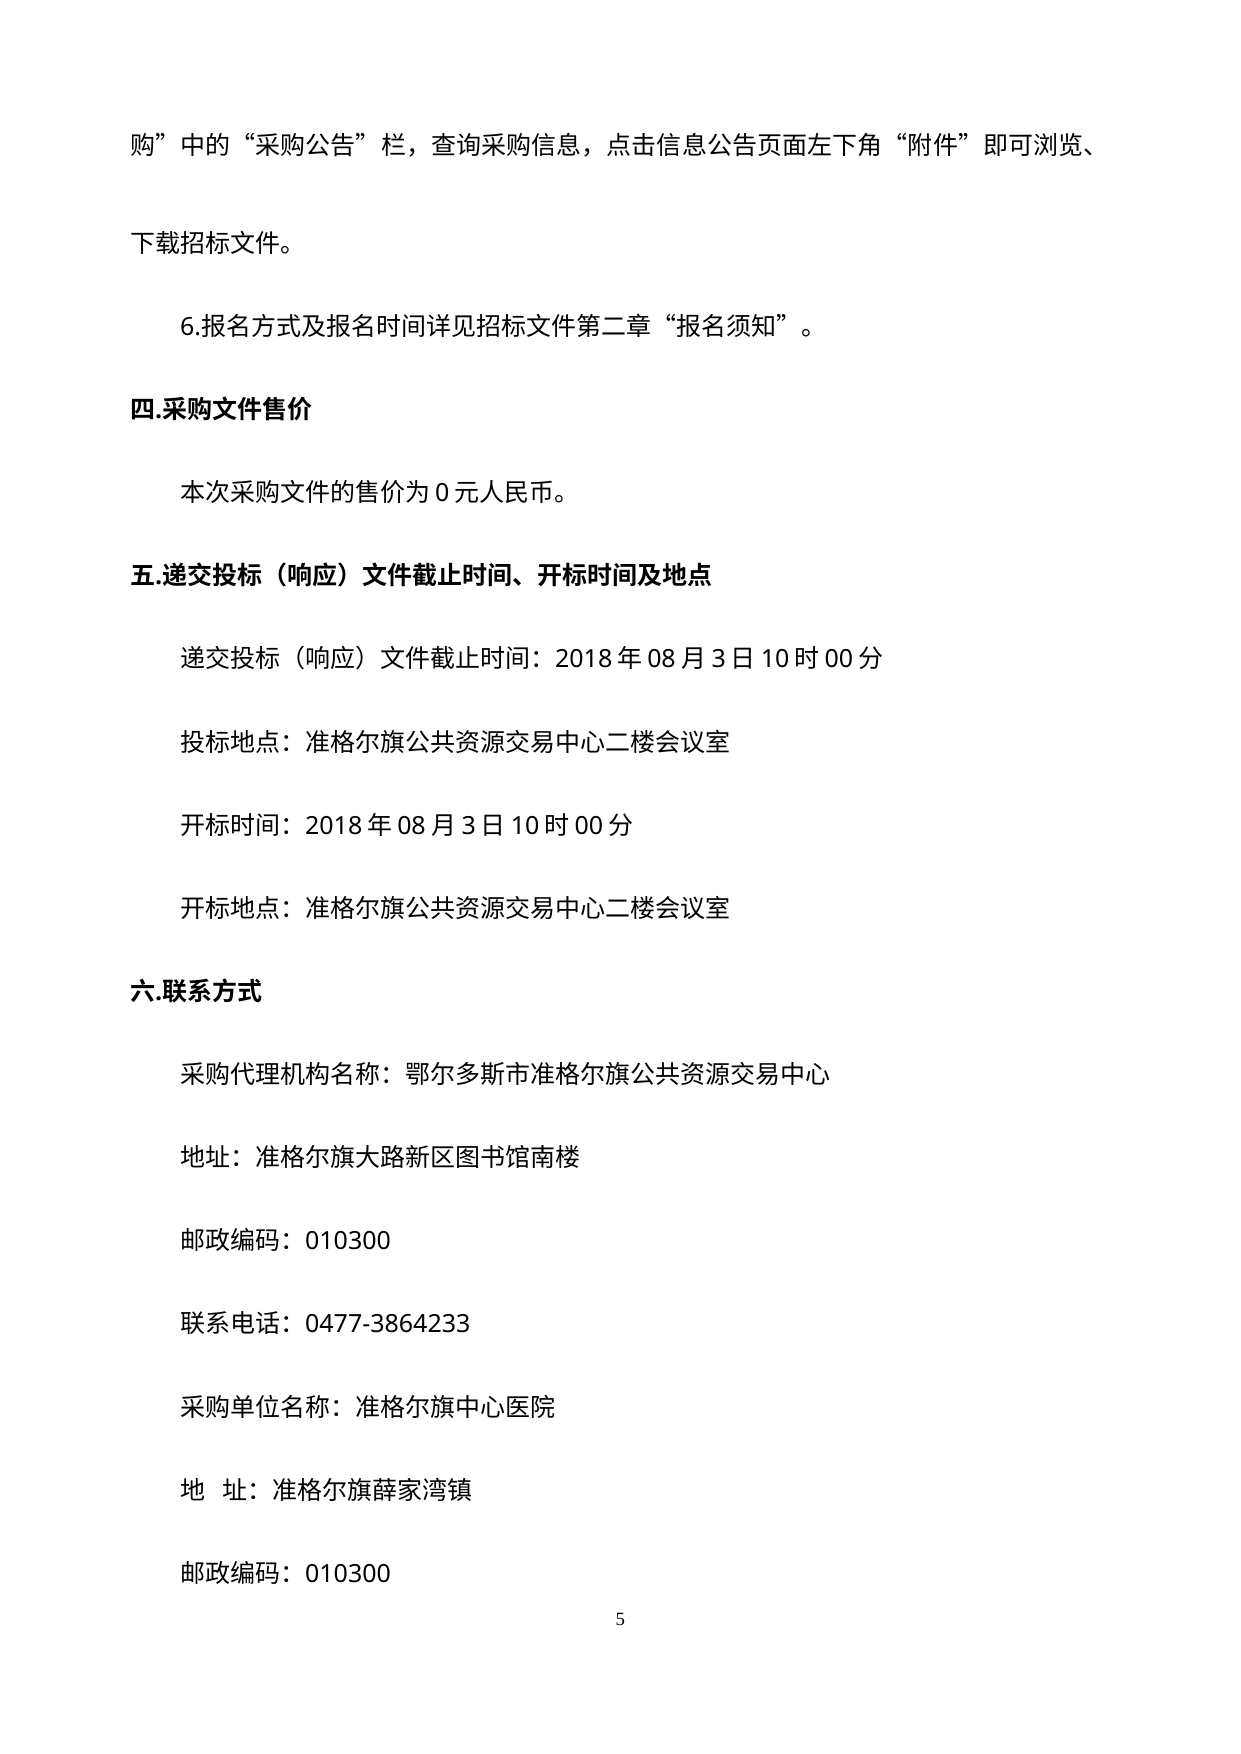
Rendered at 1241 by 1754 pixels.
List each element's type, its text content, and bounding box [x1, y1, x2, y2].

text 投标地点：准格尔旗公共资源交易中心二楼会议室 [130, 708, 1110, 773]
text 六.联系方式 [130, 957, 1110, 1022]
text 联系电话：0477-3864233 [130, 1289, 1110, 1354]
text 采购代理机构名称：鄂尔多斯市准格尔旗公共资源交易中心 [130, 1040, 1110, 1105]
text 本次采购文件的售价为0元人民币。 [130, 458, 1110, 523]
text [130, 111, 1110, 274]
text 开标时间：2018年08月 3日10时00分 [130, 791, 1110, 856]
text 递交投标（响应）文件截止时间：2018年08月 3日10时00分 [130, 624, 1110, 689]
text 邮政编码：010300 [130, 1206, 1110, 1271]
text 五.递交投标（响应）文件截止时间、开标时间及地点 [130, 541, 1110, 606]
text 地址：准格尔旗大路新区图书馆南楼 [130, 1123, 1125, 1188]
text 6.报名方式及报名时间详见招标文件第二章“报名须知”。 [130, 292, 1110, 357]
text 采购单位名称：准格尔旗中心医院 [130, 1373, 1110, 1438]
text 四.采购文件售价 [130, 375, 1110, 440]
text 开标地点：准格尔旗公共资源交易中心二楼会议室 [130, 874, 1110, 939]
text 邮政编码：010300 [130, 1539, 1110, 1604]
text 地 址：准格尔旗薛家湾镇 [130, 1456, 1110, 1521]
